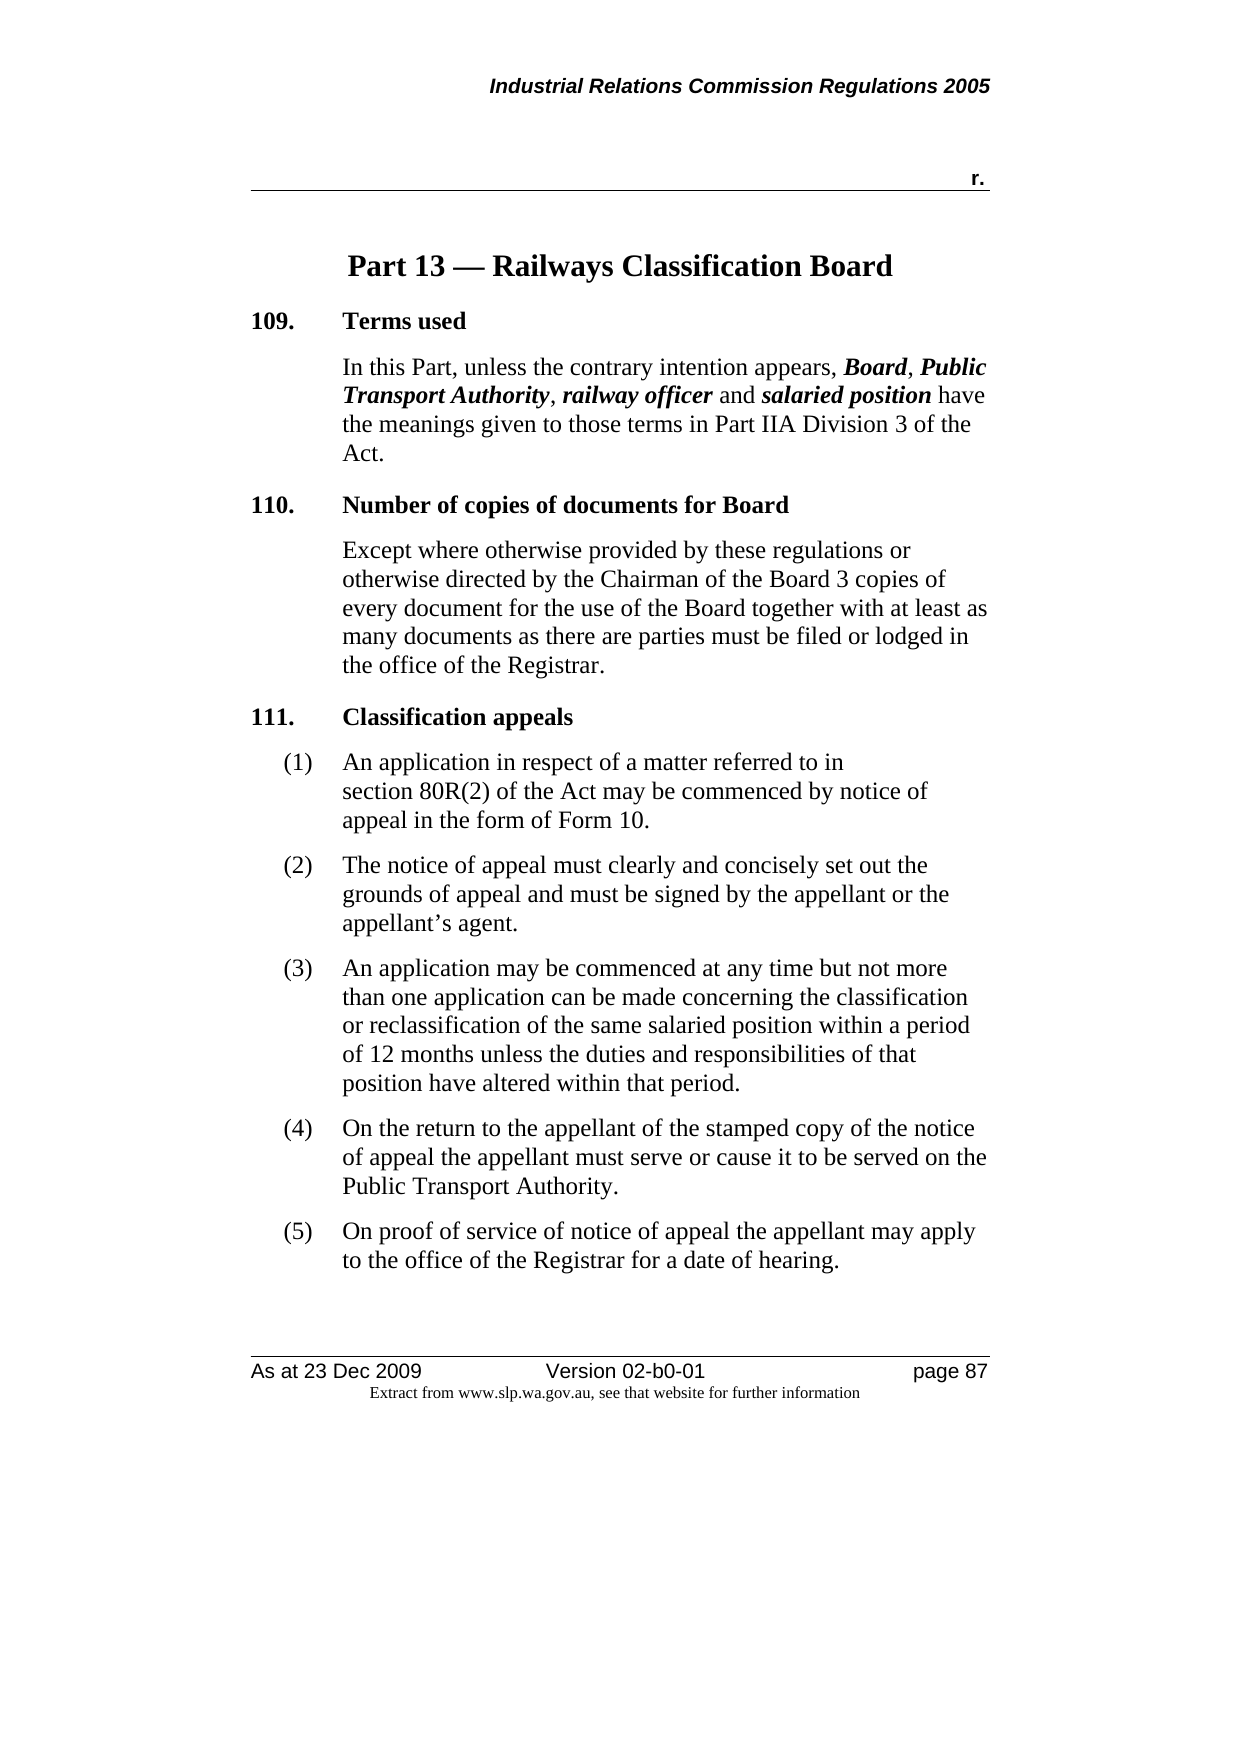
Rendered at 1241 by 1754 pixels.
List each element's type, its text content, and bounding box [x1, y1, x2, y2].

text In this Part, unless the contrary intention appears, Board, Public Transport Authority, railway officer and salaried position have the meanings given to those terms in Part IIA Division 3 of the Act. [251, 352, 990, 467]
text (1) An application in respect of a matter referred to in section 80R(2) of the Act may be commenced by notice of appeal in the form of Form 10. [251, 747, 990, 833]
subtitle 109. Terms used [251, 306, 990, 335]
text (2) The notice of appeal must clearly and concisely set out the grounds of appeal and must be signed by the appellant or the appellant’s agent. [251, 850, 990, 936]
subtitle Part 13 — Railways Classification Board [251, 247, 990, 283]
text (4) On the return to the appellant of the stamped copy of the notice of appeal the appellant must serve or cause it to be served on the Public Transport Authority. [251, 1113, 990, 1200]
text (3) An application may be commenced at any time but not more than one application can be made concerning the classification or reclassification of the same salaried position within a period of 12 months unless the duties and responsibilities of that position have altered within that period. [251, 953, 990, 1097]
text Except where otherwise provided by these regulations or otherwise directed by the Chairman of the Board 3 copies of every document for the use of the Board together with at least as many documents as there are parties must be filed or lodged in the office of the Registrar. [251, 535, 990, 679]
text (5) On proof of service of notice of appeal the appellant may apply to the office of the Registrar for a date of hearing. [251, 1216, 990, 1274]
subtitle 111. Classification appeals [251, 702, 990, 731]
subtitle 110. Number of copies of documents for Board [251, 490, 990, 518]
